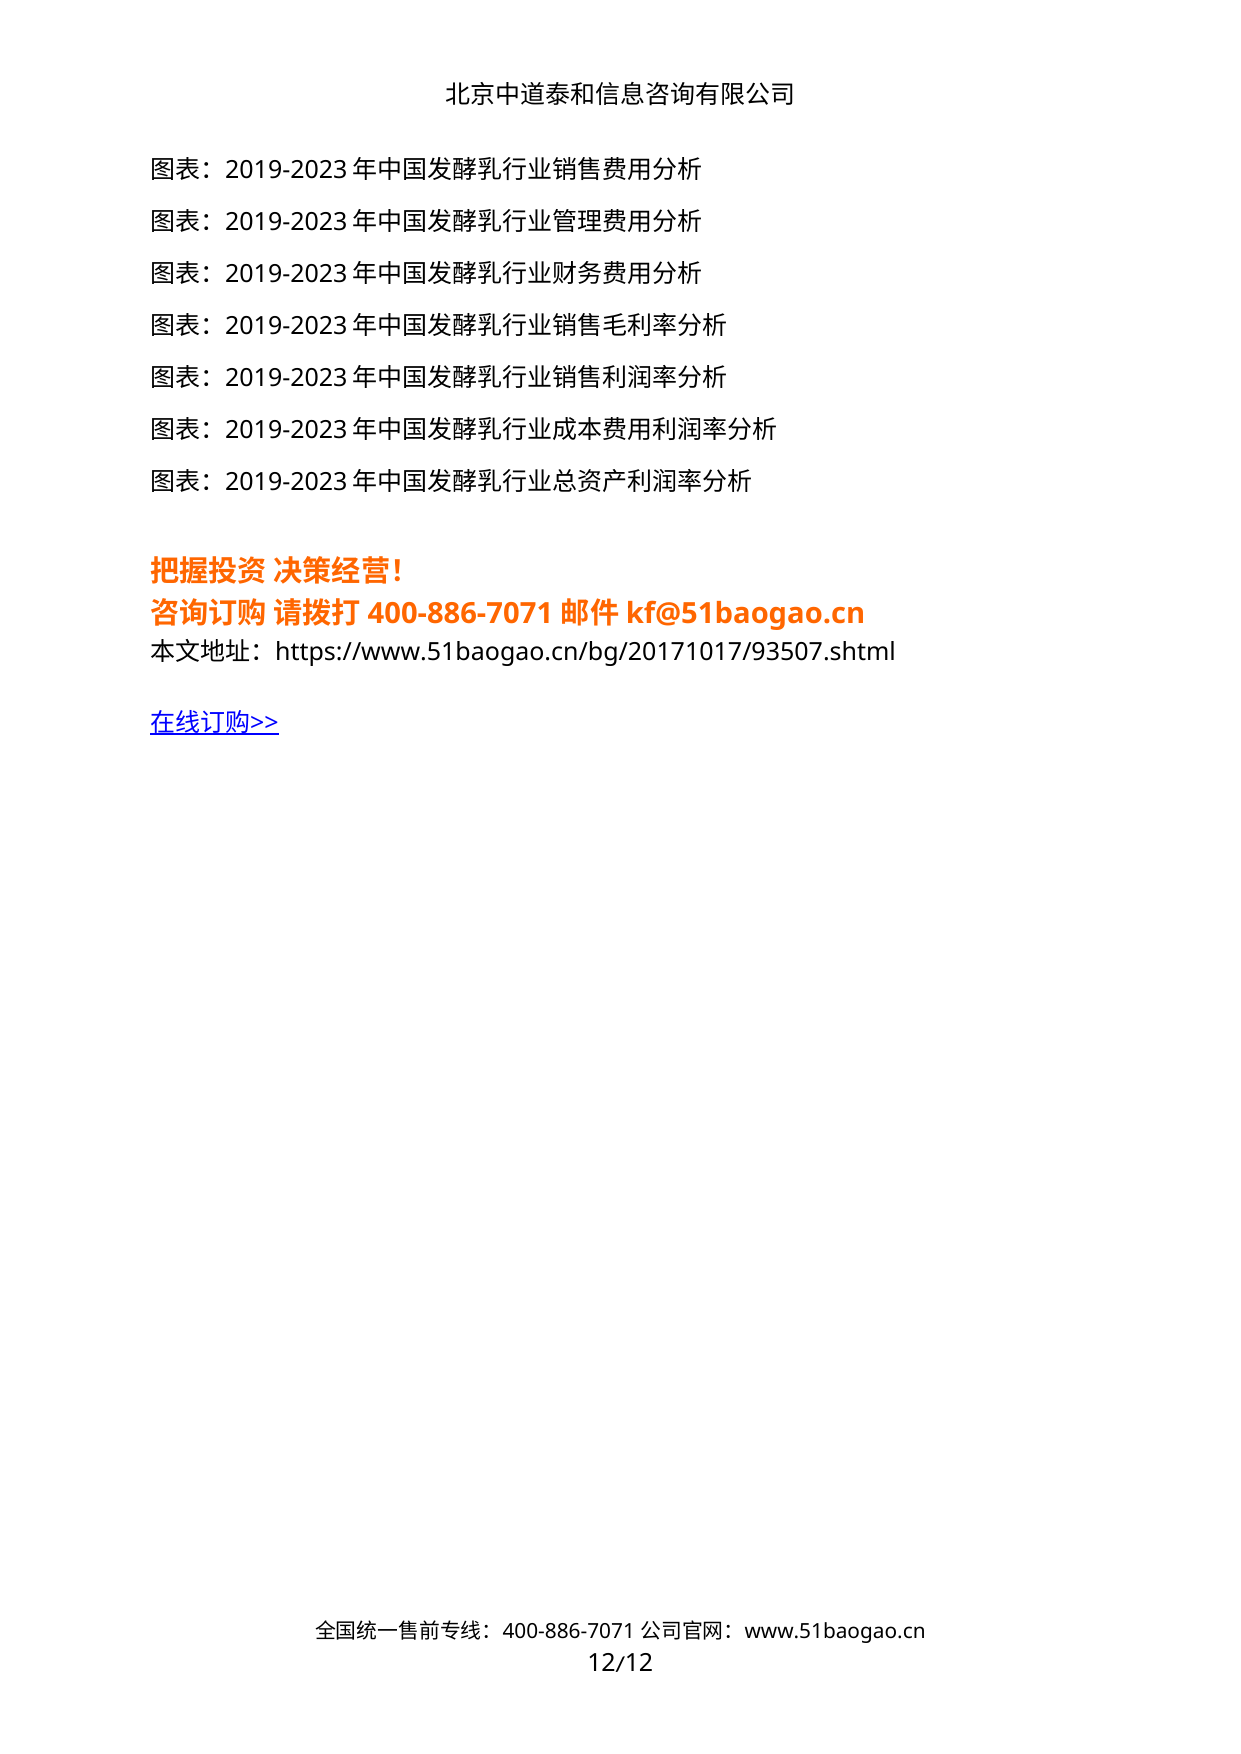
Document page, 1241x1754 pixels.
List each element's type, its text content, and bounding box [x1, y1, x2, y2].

text 图表：2019-2023年中国发酵乳行业管理费用分析 [150, 202, 1090, 238]
text 在线订购>> [150, 668, 1090, 738]
text 图表：2019-2023年中国发酵乳行业销售费用分析 [150, 150, 1090, 186]
text 把握投资 决策经营！咨询订购 请拨打 400-886-7071 邮件 kf@51baogao.cn本文地址：https://www.51baogao.cn/bg/20171017/93507.shtml [150, 513, 1090, 668]
text 图表：2019-2023年中国发酵乳行业财务费用分析 [150, 254, 1090, 290]
text 图表：2019-2023年中国发酵乳行业总资产利润率分析 [150, 461, 1090, 497]
text 图表：2019-2023年中国发酵乳行业成本费用利润率分析 [150, 409, 1090, 446]
text 图表：2019-2023年中国发酵乳行业销售毛利率分析 [150, 306, 1090, 342]
text 图表：2019-2023年中国发酵乳行业销售利润率分析 [150, 357, 1090, 394]
